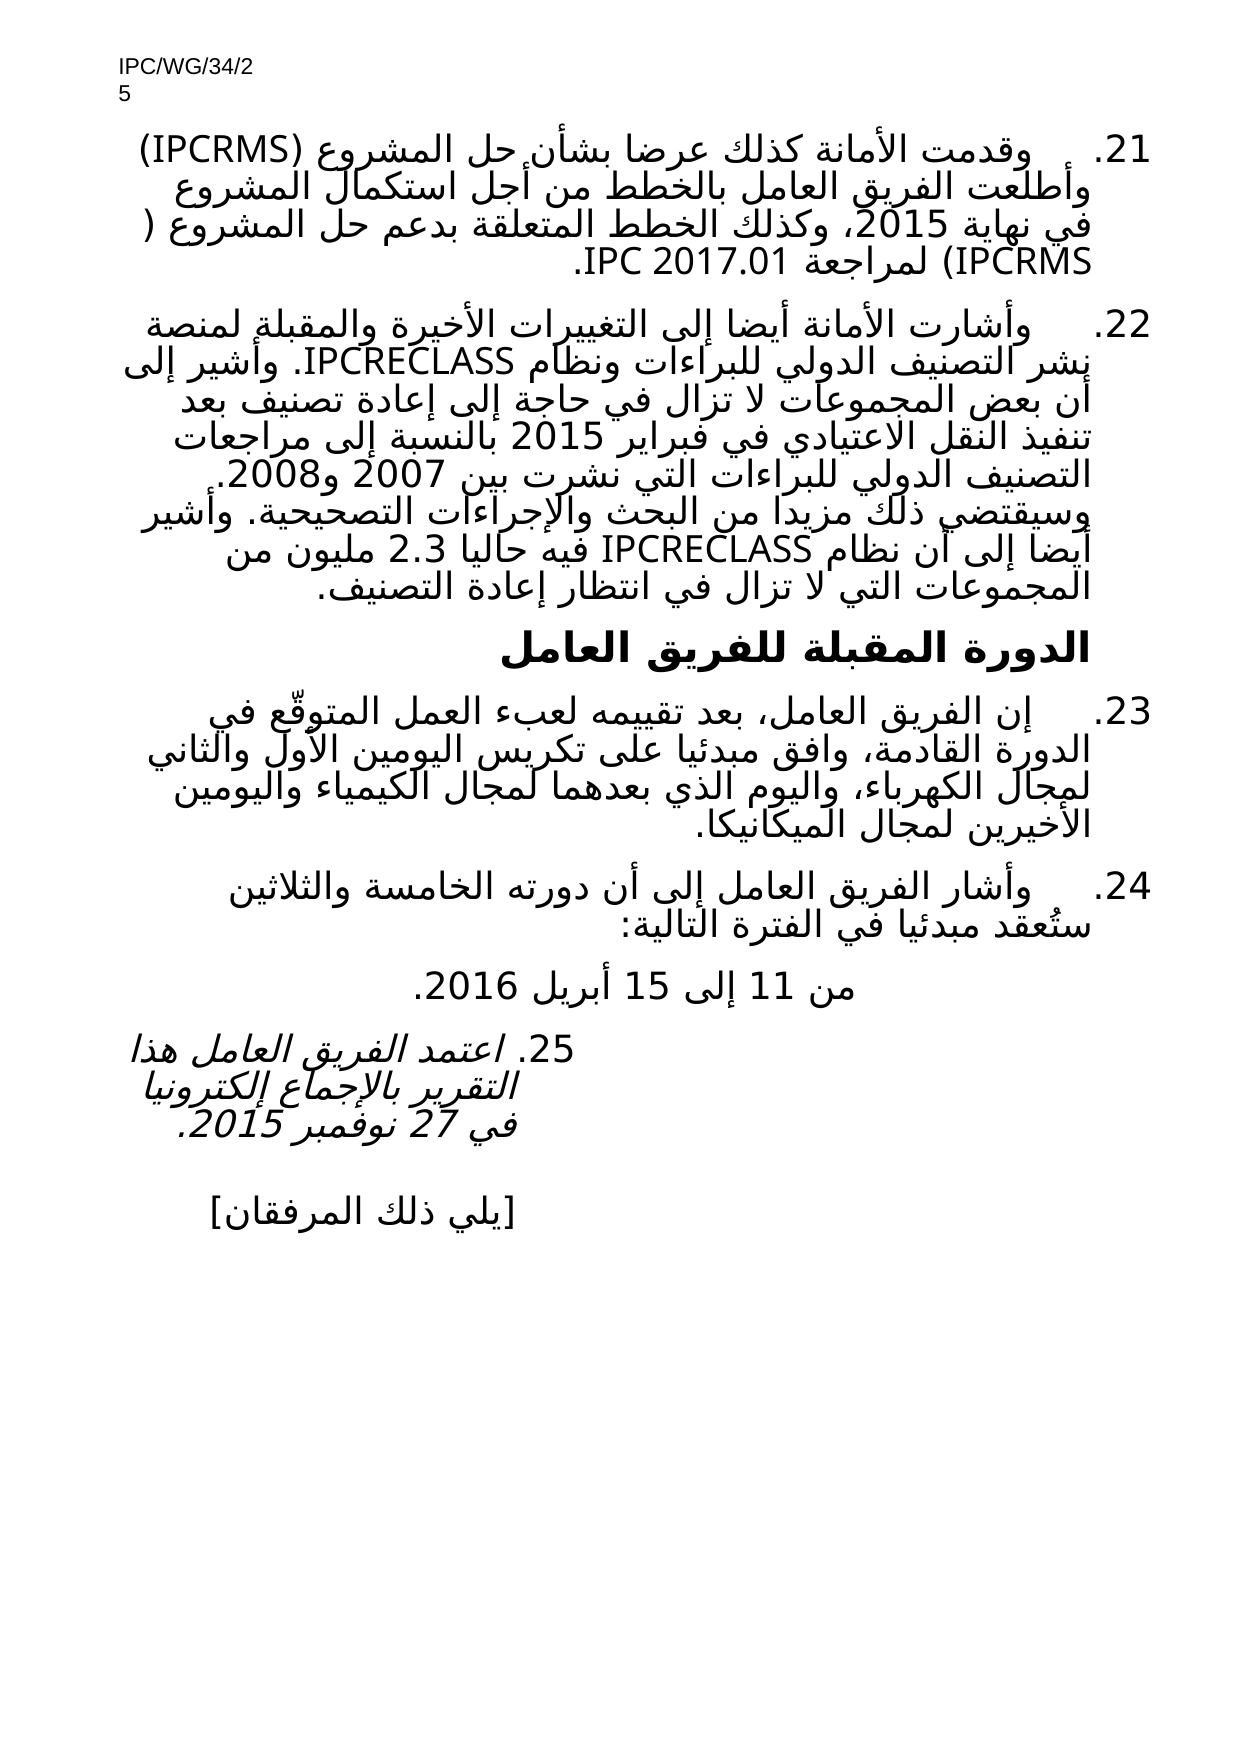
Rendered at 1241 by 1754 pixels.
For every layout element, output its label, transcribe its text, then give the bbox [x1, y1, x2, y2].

text [يلي ذلك المرفقان] [118, 1195, 347, 1232]
text اعتمد الفريق العامل هذا التقرير بالإجماع إلكترونيا في 27 نوفمبر 2015. [118, 1032, 516, 1145]
text إن الفريق العامل، بعد تقييمه لعبء العمل المتوقّع في الدورة القادمة، وافق مبدئيا على تكريس اليومين الأول والثاني لمجال الكهرباء، واليوم الذي بعدهما لمجال الكيمياء واليومين الأخيرين لمجال الميكانيكا. [118, 695, 1092, 845]
text الدورة المقبلة للفريق العامل [713, 632, 1092, 670]
text وأشار الفريق العامل إلى أن دورته الخامسة والثلاثين ستُعقد مبدئيا في الفترة التالية: [118, 870, 1092, 945]
text وأشارت الأمانة أيضا إلى التغييرات الأخيرة والمقبلة لمنصة نشر التصنيف الدولي للبراءات ونظام IPCRECLASS. وأشير إلى أن بعض المجموعات لا تزال في حاجة إلى إعادة تصنيف بعد تنفيذ النقل الاعتيادي في فبراير 2015 بالنسبة إلى مراجعات التصنيف الدولي للبراءات التي نشرت بين 2007 و2008. وسيقتضي ذلك مزيدا من البحث والإجراءات التصحيحية. وأشير أيضا إلى أن نظام IPCRECLASS فيه حاليا 2.3 مليون من المجموعات التي لا تزال في انتظار إعادة التصنيف. [118, 307, 1092, 607]
text وقدمت الأمانة كذلك عرضا بشأن حل المشروع (IPCRMS) وأطلعت الفريق العامل بالخطط من أجل استكمال المشروع في نهاية 2015، وكذلك الخطط المتعلقة بدعم حل المشروع (IPCRMS) لمراجعة IPC 2017.01. [118, 132, 1092, 282]
list من 11 إلى 15 أبريل 2016. [118, 970, 856, 1007]
text الدورة المقبلة للفريق العامل [118, 632, 760, 670]
text [يلي ذلك المرفقان] [306, 1195, 516, 1232]
